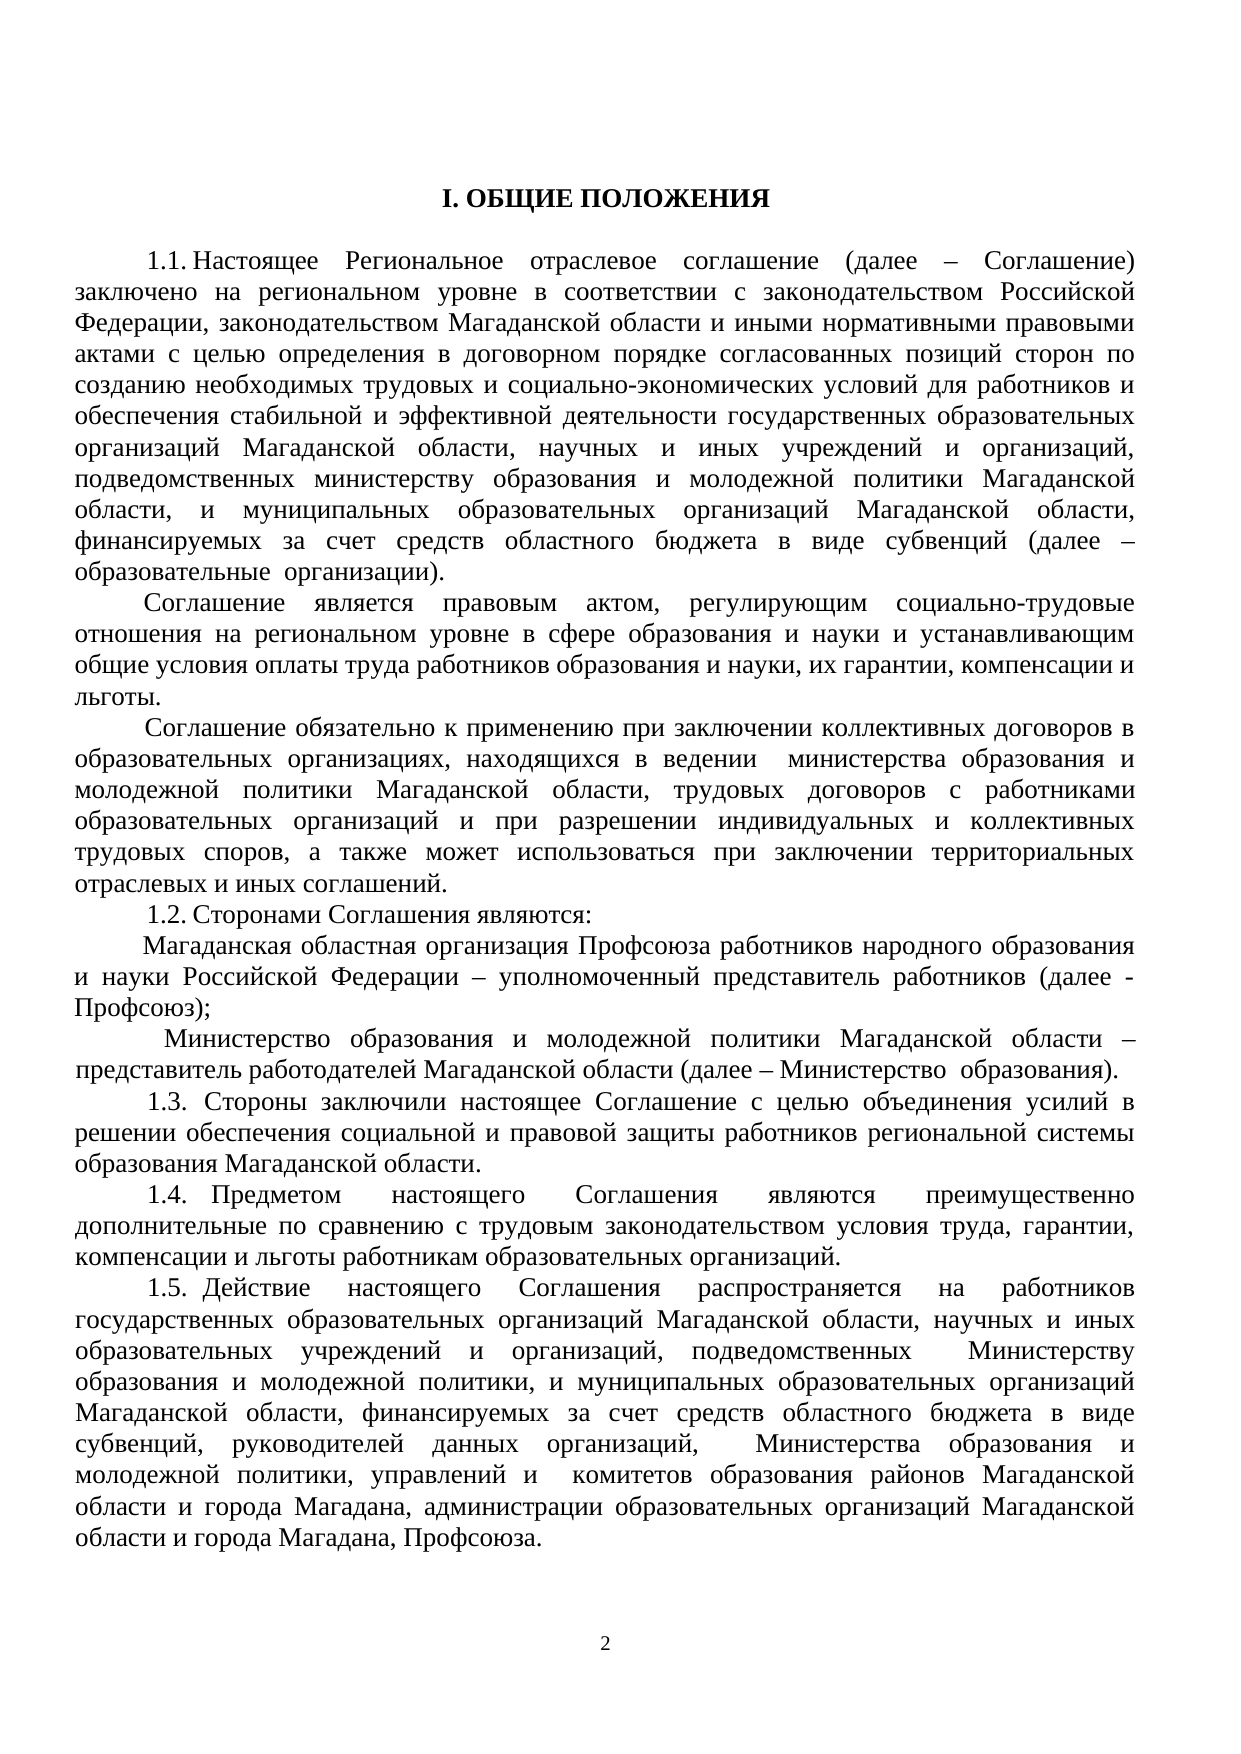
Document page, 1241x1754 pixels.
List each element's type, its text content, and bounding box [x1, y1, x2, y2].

text 1.1. Настоящее Региональное отраслевое соглашение (далее – Соглашение) заключено на региональном уровне в соответствии с законодательством Российской Федерации, законодательством Магаданской области и иными нормативными правовыми актами с целью определения в договорном порядке согласованных позиций сторон по созданию необходимых трудовых и социально-экономических условий для работников и обеспечения стабильной и эффективной деятельности государственных образовательных организаций Магаданской области, научных и иных учреждений и организаций, подведомственных министерству образования и молодежной политики Магаданской области, и муниципальных образовательных организаций Магаданской области, финансируемых за счет средств областного бюджета в виде субвенций (далее – образовательные организации). [74, 244, 1136, 586]
text 1.4. Предметом настоящего Соглашения являются преимущественно дополнительные по сравнению с трудовым законодательством условия труда, гарантии, компенсации и льготы работникам образовательных организаций. [75, 1178, 1136, 1272]
text Министерство образования и молодежной политики Магаданской области – представитель работодателей Магаданской области (далее – Министерство образования). [75, 1022, 1137, 1085]
text 1.2. Сторонами Соглашения являются: [146, 898, 1137, 929]
text Соглашение является правовым актом, регулирующим социально-трудовые отношения на региональном уровне в сфере образования и науки и устанавливающим общие условия оплаты труда работников образования и науки, их гарантии, компенсации и льготы. [74, 586, 1136, 711]
text Магаданская областная организация Профсоюза работников народного образования и науки Российской Федерации – уполномоченный представитель работников (далее - Профсоюз); [74, 929, 1136, 1022]
text 1.3. Стороны заключили настоящее Соглашение с целью объединения усилий в решении обеспечения социальной и правовой защиты работников региональной системы образования Магаданской области. [74, 1085, 1136, 1178]
text 1.5. Действие настоящего Соглашения распространяется на работников государственных образовательных организаций Магаданской области, научных и иных образовательных учреждений и организаций, подведомственных Министерству образования и молодежной политики, и муниципальных образовательных организаций Магаданской области, финансируемых за счет средств областного бюджета в виде субвенций, руководителей данных организаций, Министерства образования и молодежной политики, управлений и комитетов образования районов Магаданской области и города Магадана, администрации образовательных организаций Магаданской области и города Магадана, Профсоюза. [75, 1272, 1136, 1552]
text I. ОБЩИЕ ПОЛОЖЕНИЯ [75, 182, 1137, 213]
text Соглашение обязательно к применению при заключении коллективных договоров в образовательных организациях, находящихся в ведении министерства образования и молодежной политики Магаданской области, трудовых договоров с работниками образовательных организаций и при разрешении индивидуальных и коллективных трудовых споров, а также может использоваться при заключении территориальных отраслевых и иных соглашений. [74, 711, 1136, 898]
